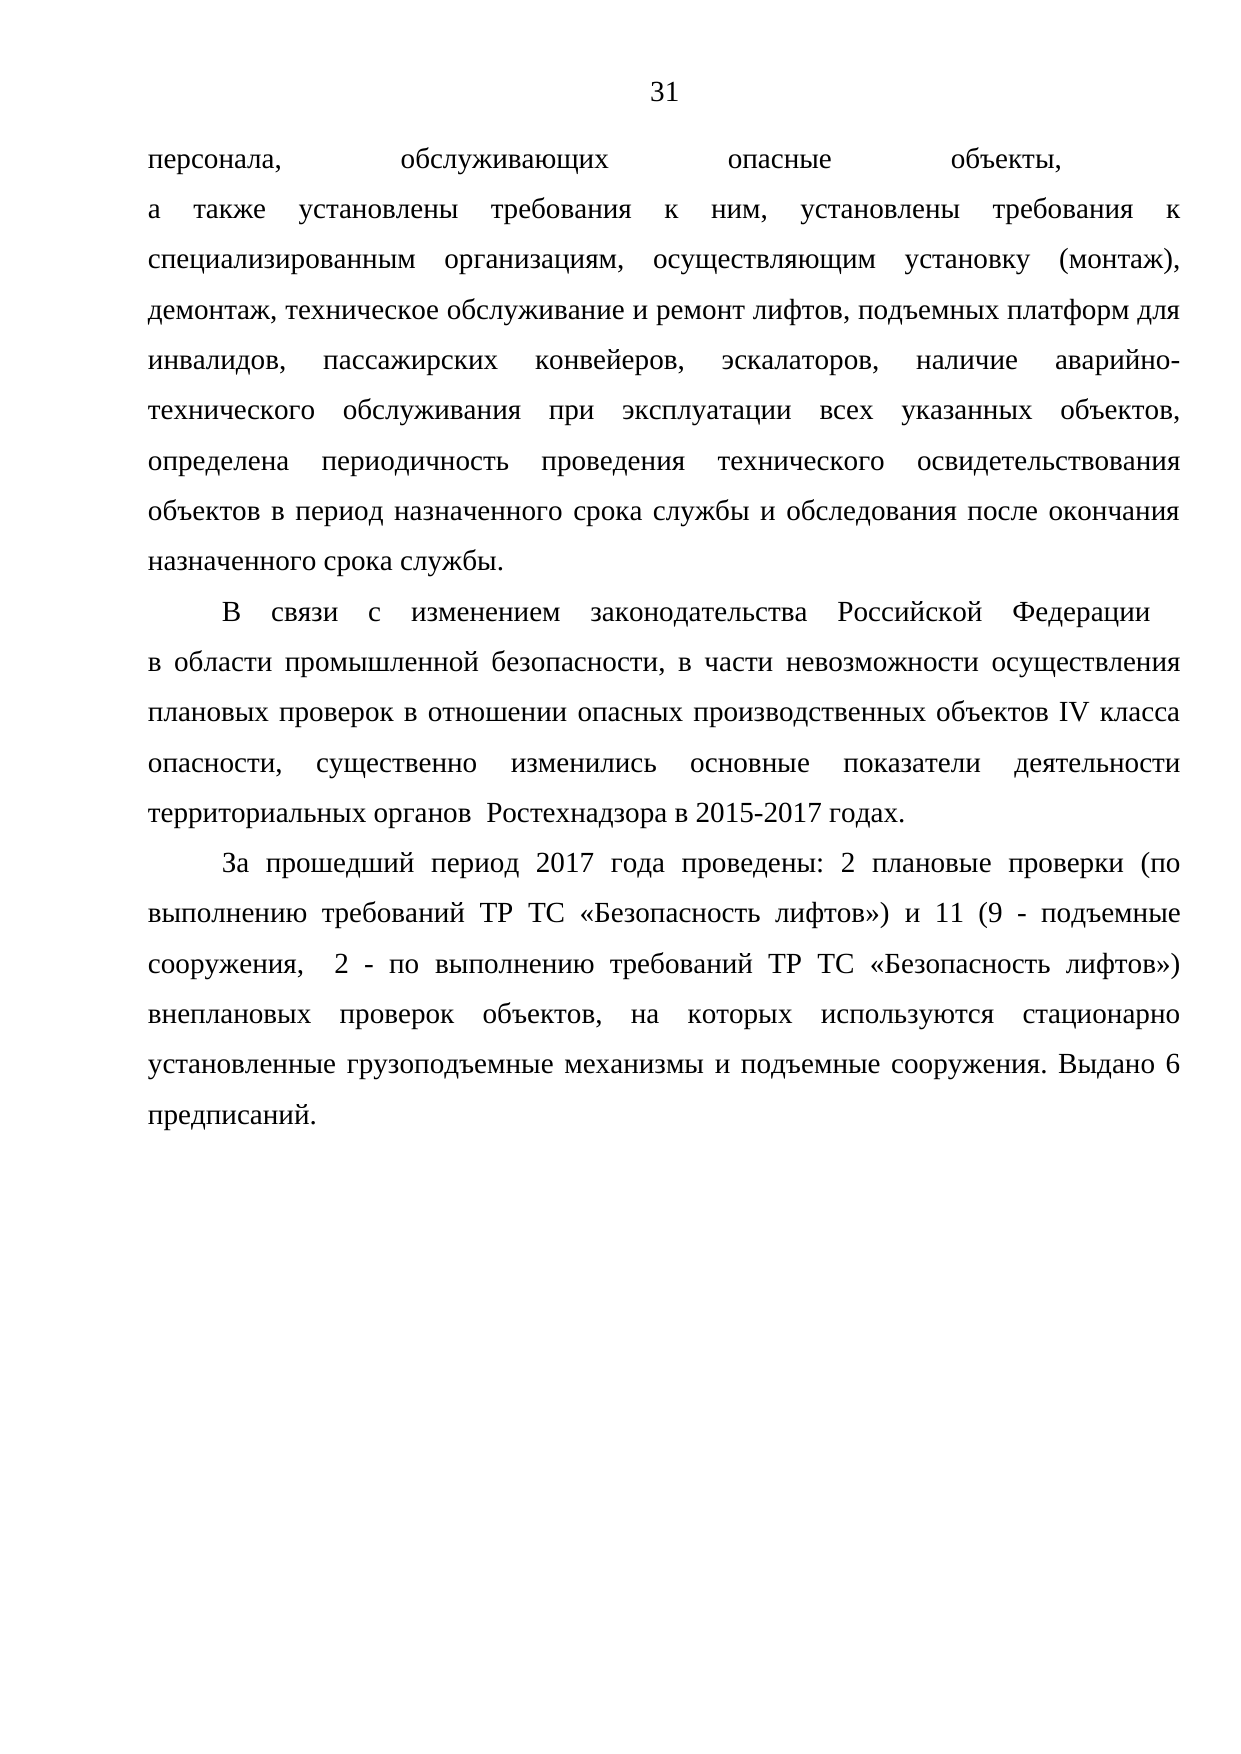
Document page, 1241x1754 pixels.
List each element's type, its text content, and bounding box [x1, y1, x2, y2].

text За прошедший период 2017 года проведены: 2 плановые проверки (по выполнению требований ТР ТС «Безопасность лифтов») и 11 (9 - подъемные сооружения, 2 - по выполнению требований ТР ТС «Безопасность лифтов») внеплановых проверок объектов, на которых используются стационарно установленные грузоподъемные механизмы и подъемные сооружения. Выдано 6 предписаний. [148, 845, 1181, 1130]
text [148, 141, 1181, 577]
text В связи с изменением законодательства Российской Федерации в области промышленной безопасности, в части невозможности осуществления плановых проверок в отношении опасных производственных объектов IV класса опасности, существенно изменились основные показатели деятельности территориальных органов Ростехнадзора в 2015-2017 годах. [148, 594, 1181, 828]
